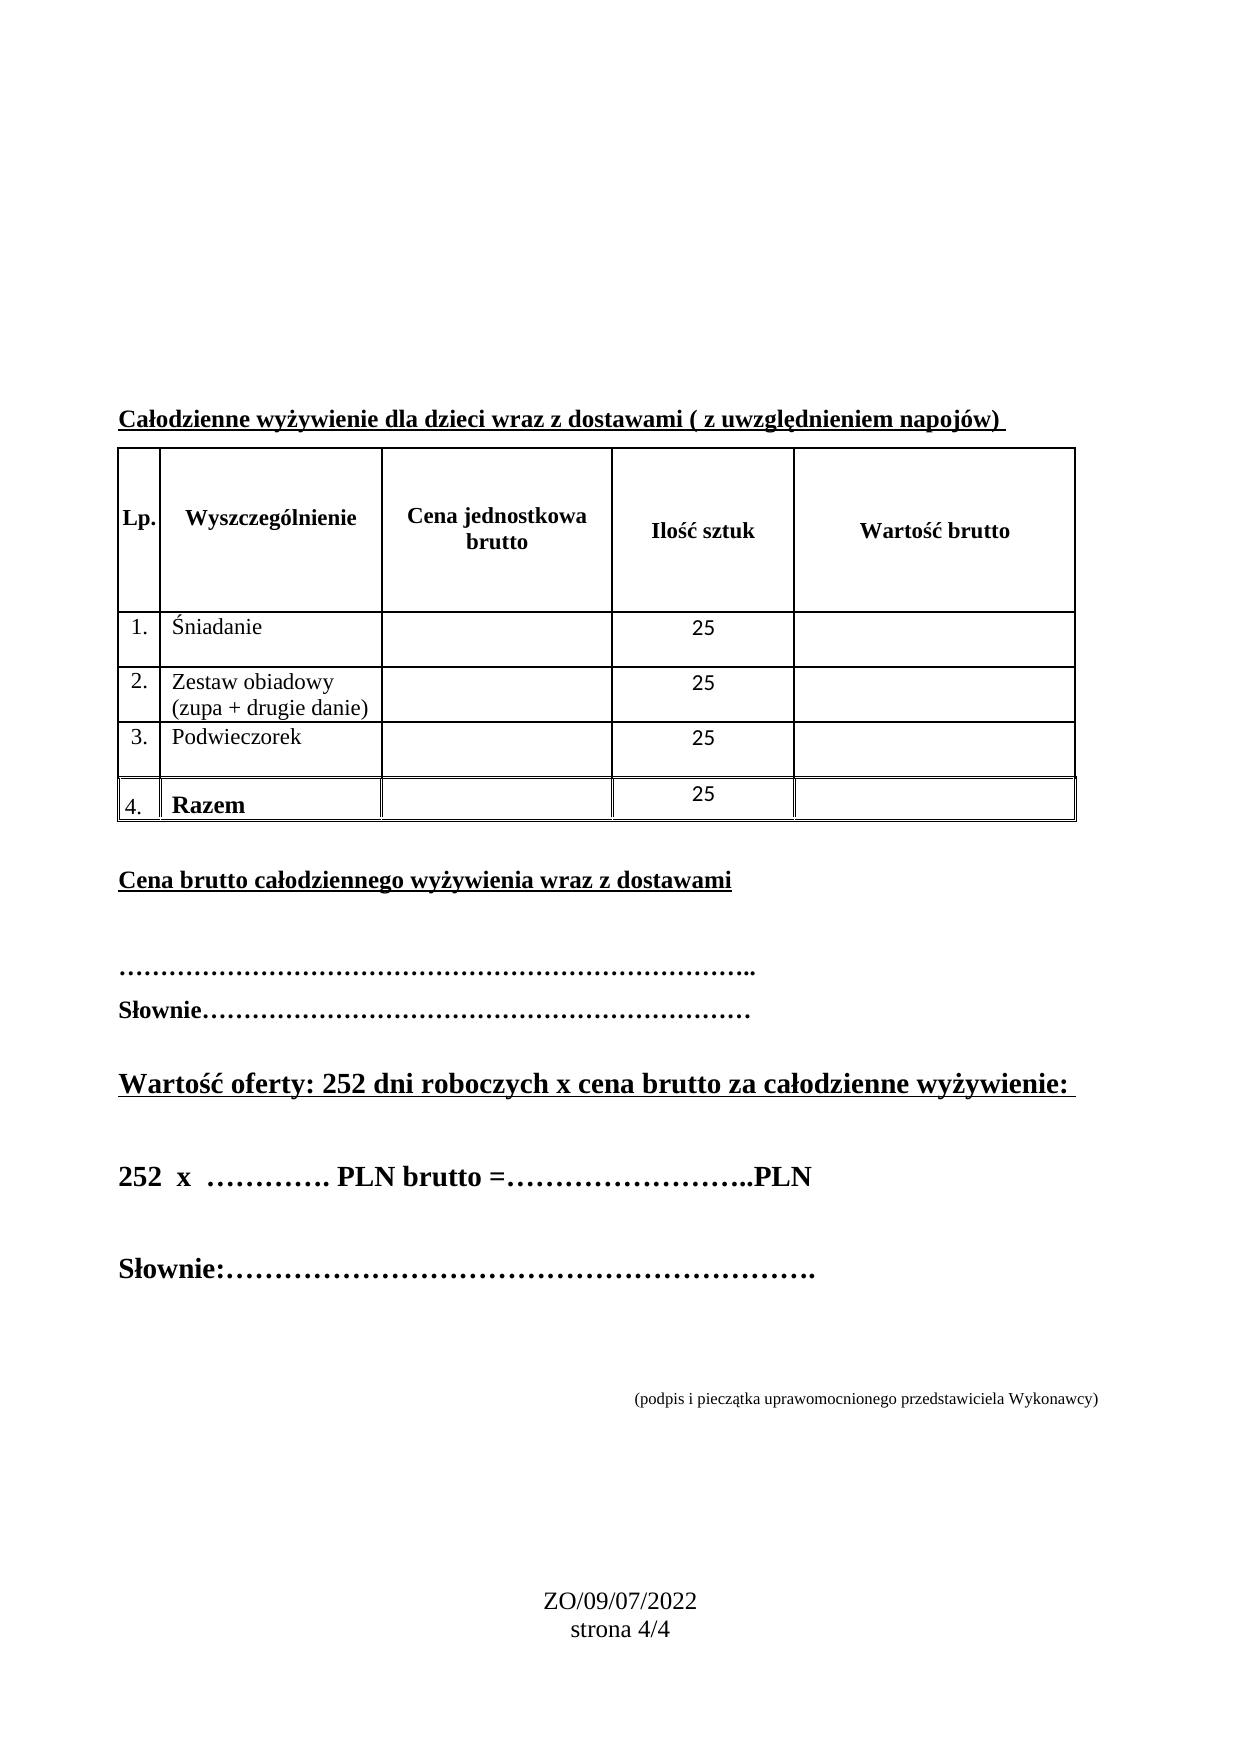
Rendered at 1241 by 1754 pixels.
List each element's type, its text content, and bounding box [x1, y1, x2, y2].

table_cell Zestaw obiadowy (zupa + drugie danie) [161, 668, 381, 721]
table_cell [795, 613, 1074, 666]
text 252 x …………. PLN brutto =……………………..PLN [118, 1159, 1122, 1192]
table_header Wyszczególnienie [161, 449, 381, 611]
text Słownie:……………………………………………………. [118, 1251, 1122, 1284]
table_cell Podwieczorek [161, 723, 381, 776]
text Cena brutto całodziennego wyżywienia wraz z dostawami [118, 865, 1122, 894]
table_header Lp. [119, 449, 159, 611]
table_cell 2. [119, 668, 159, 721]
table_header Ilość sztuk [613, 449, 793, 611]
table_cell 25 [613, 613, 793, 666]
table_cell [795, 668, 1074, 721]
table_cell 1. [119, 613, 159, 666]
table_cell 25 [612, 779, 794, 819]
text ………………………………………………………………….. [118, 952, 1122, 980]
table_cell [383, 613, 611, 666]
table_cell [382, 779, 612, 819]
table_cell [383, 668, 611, 721]
table_cell 25 [613, 668, 793, 721]
table_cell [795, 723, 1074, 776]
text Słownie………………………………………………………… [118, 995, 1122, 1023]
table_cell Razem [160, 779, 382, 819]
table_cell Śniadanie [161, 613, 381, 666]
table_cell [794, 777, 1074, 819]
text (podpis i pieczątka uprawomocnionego przedstawiciela Wykonawcy) [118, 1389, 1122, 1408]
table_header Wartość brutto [795, 449, 1074, 611]
table_cell [383, 723, 611, 776]
text Wartość oferty: 252 dni roboczych x cena brutto za całodzienne wyżywienie: [118, 1067, 1122, 1100]
text Całodzienne wyżywienie dla dzieci wraz z dostawami ( z uwzględnieniem napojów) [118, 404, 1122, 433]
table_cell 4. [120, 779, 160, 819]
table_header Cena jednostkowa brutto [383, 449, 611, 611]
table_cell 3. [119, 723, 159, 776]
table_cell 25 [613, 723, 793, 776]
